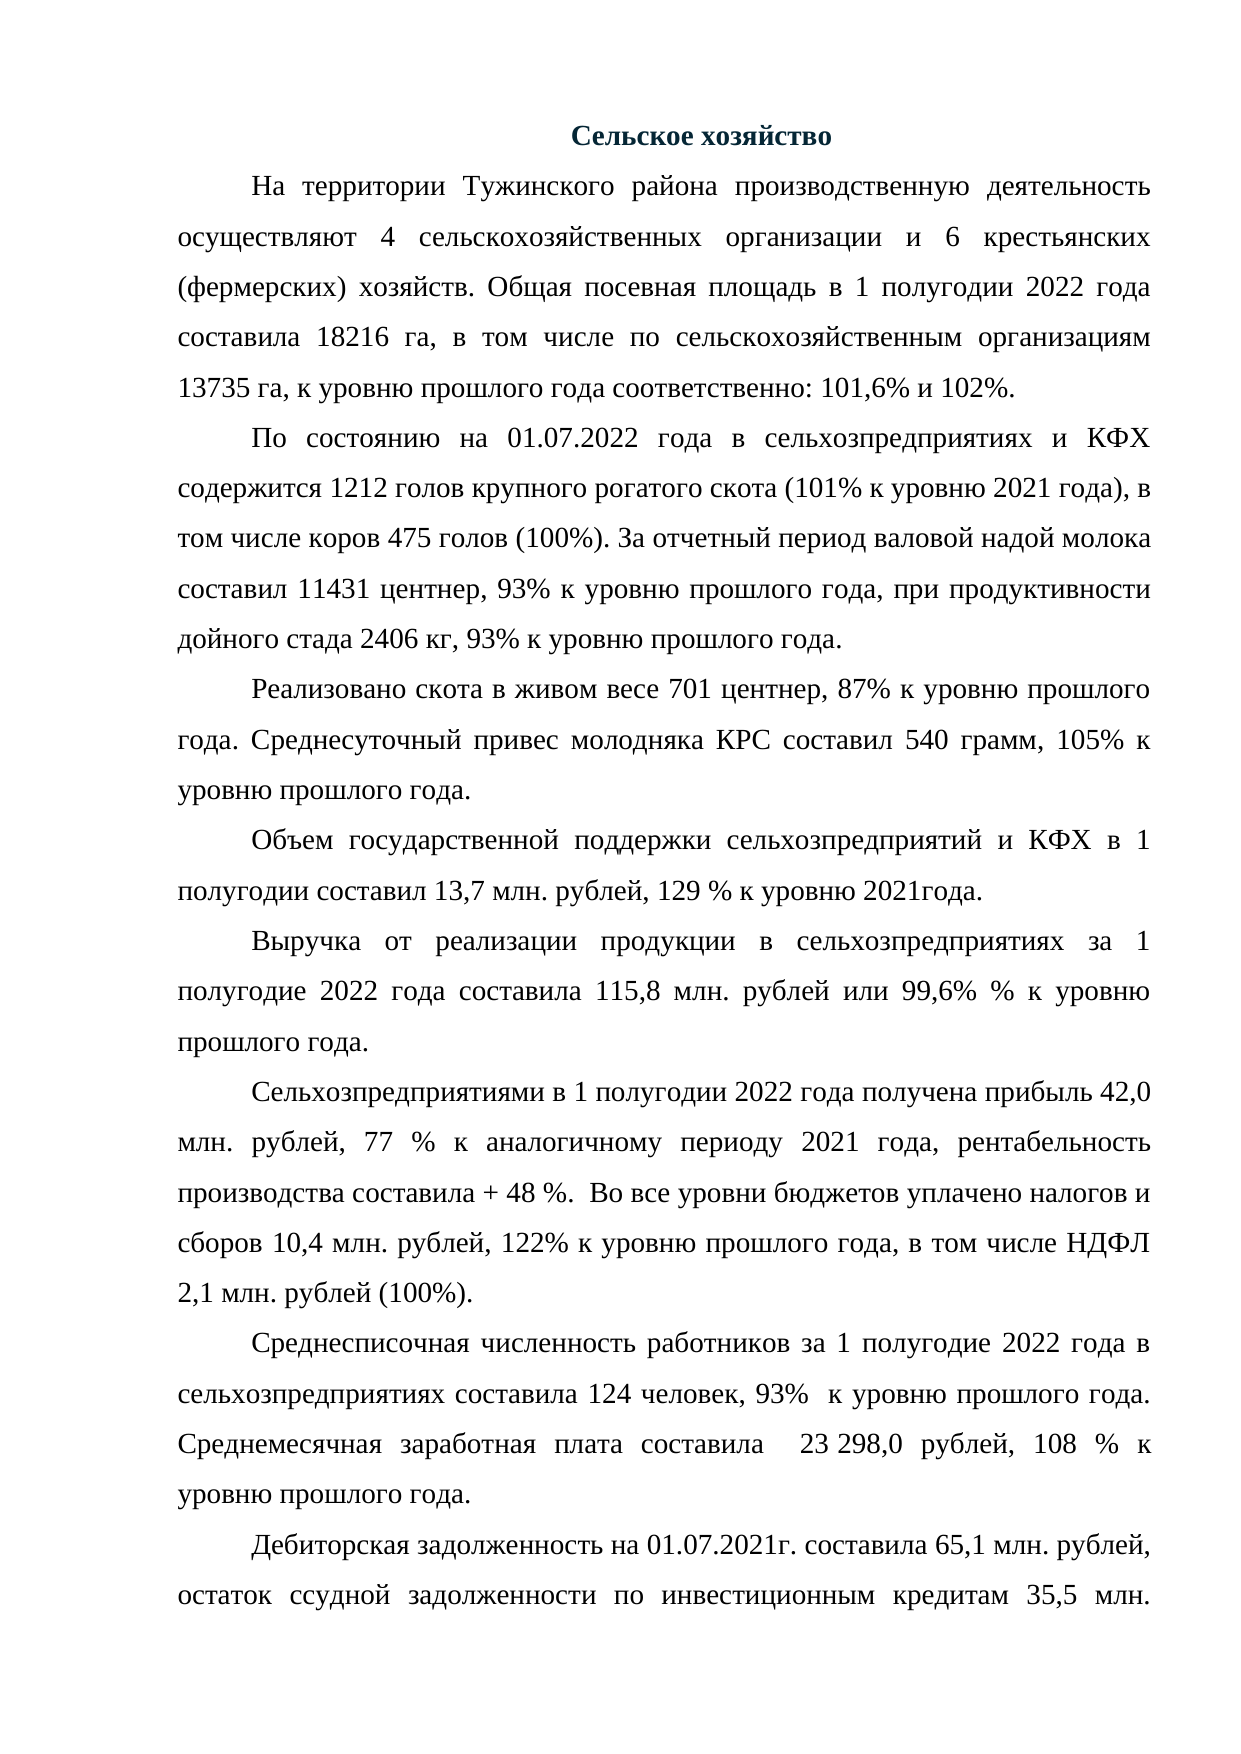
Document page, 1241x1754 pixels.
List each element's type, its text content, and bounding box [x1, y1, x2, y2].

text Среднесписочная численность работников за 1 полугодие 2022 года в сельхозпредприятиях составила 124 человек, 93% к уровню прошлого года. Среднемесячная заработная плата составила 23 298,0 рублей, 108 % к уровню прошлого года. [177, 1326, 1152, 1510]
text Сельхозпредприятиями в 1 полугодии 2022 года получена прибыль 42,0 млн. рублей, 77 % к аналогичному периоду 2021 года, рентабельность производства составила + 48 %. Во все уровни бюджетов уплачено налогов и сборов 10,4 млн. рублей, 122% к уровню прошлого года, в том числе НДФЛ 2,1 млн. рублей (100%). [177, 1074, 1152, 1309]
text Объем государственной поддержки сельхозпредприятий и КФХ в 1 полугодии составил 13,7 млн. рублей, 129 % к уровню 2021года. [177, 822, 1152, 906]
text По состоянию на 01.07.2022 года в сельхозпредприятиях и КФХ содержится 1212 голов крупного рогатого скота (101% к уровню 2021 года), в том числе коров 475 голов (100%). За отчетный период валовой надой молока составил 11431 центнер, 93% к уровню прошлого года, при продуктивности дойного стада 2406 кг, 93% к уровню прошлого года. [177, 420, 1152, 655]
text Сельское хозяйство [177, 118, 1152, 152]
text Реализовано скота в живом весе 701 центнер, 87% к уровню прошлого года. Среднесуточный привес молодняка КРС составил 540 грамм, 105% к уровню прошлого года. [177, 672, 1152, 806]
text На территории Тужинского района производственную деятельность осуществляют 4 сельскохозяйственных организации и 6 крестьянских (фермерских) хозяйств. Общая посевная площадь в 1 полугодии 2022 года составила 18216 га, в том числе по сельскохозяйственным организациям 13735 га, к уровню прошлого года соответственно: 101,6% и 102%. [177, 168, 1152, 403]
text Выручка от реализации продукции в сельхозпредприятиях за 1 полугодие 2022 года составила 115,8 млн. рублей или 99,6% % к уровню прошлого года. [177, 923, 1152, 1057]
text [177, 1527, 1152, 1611]
